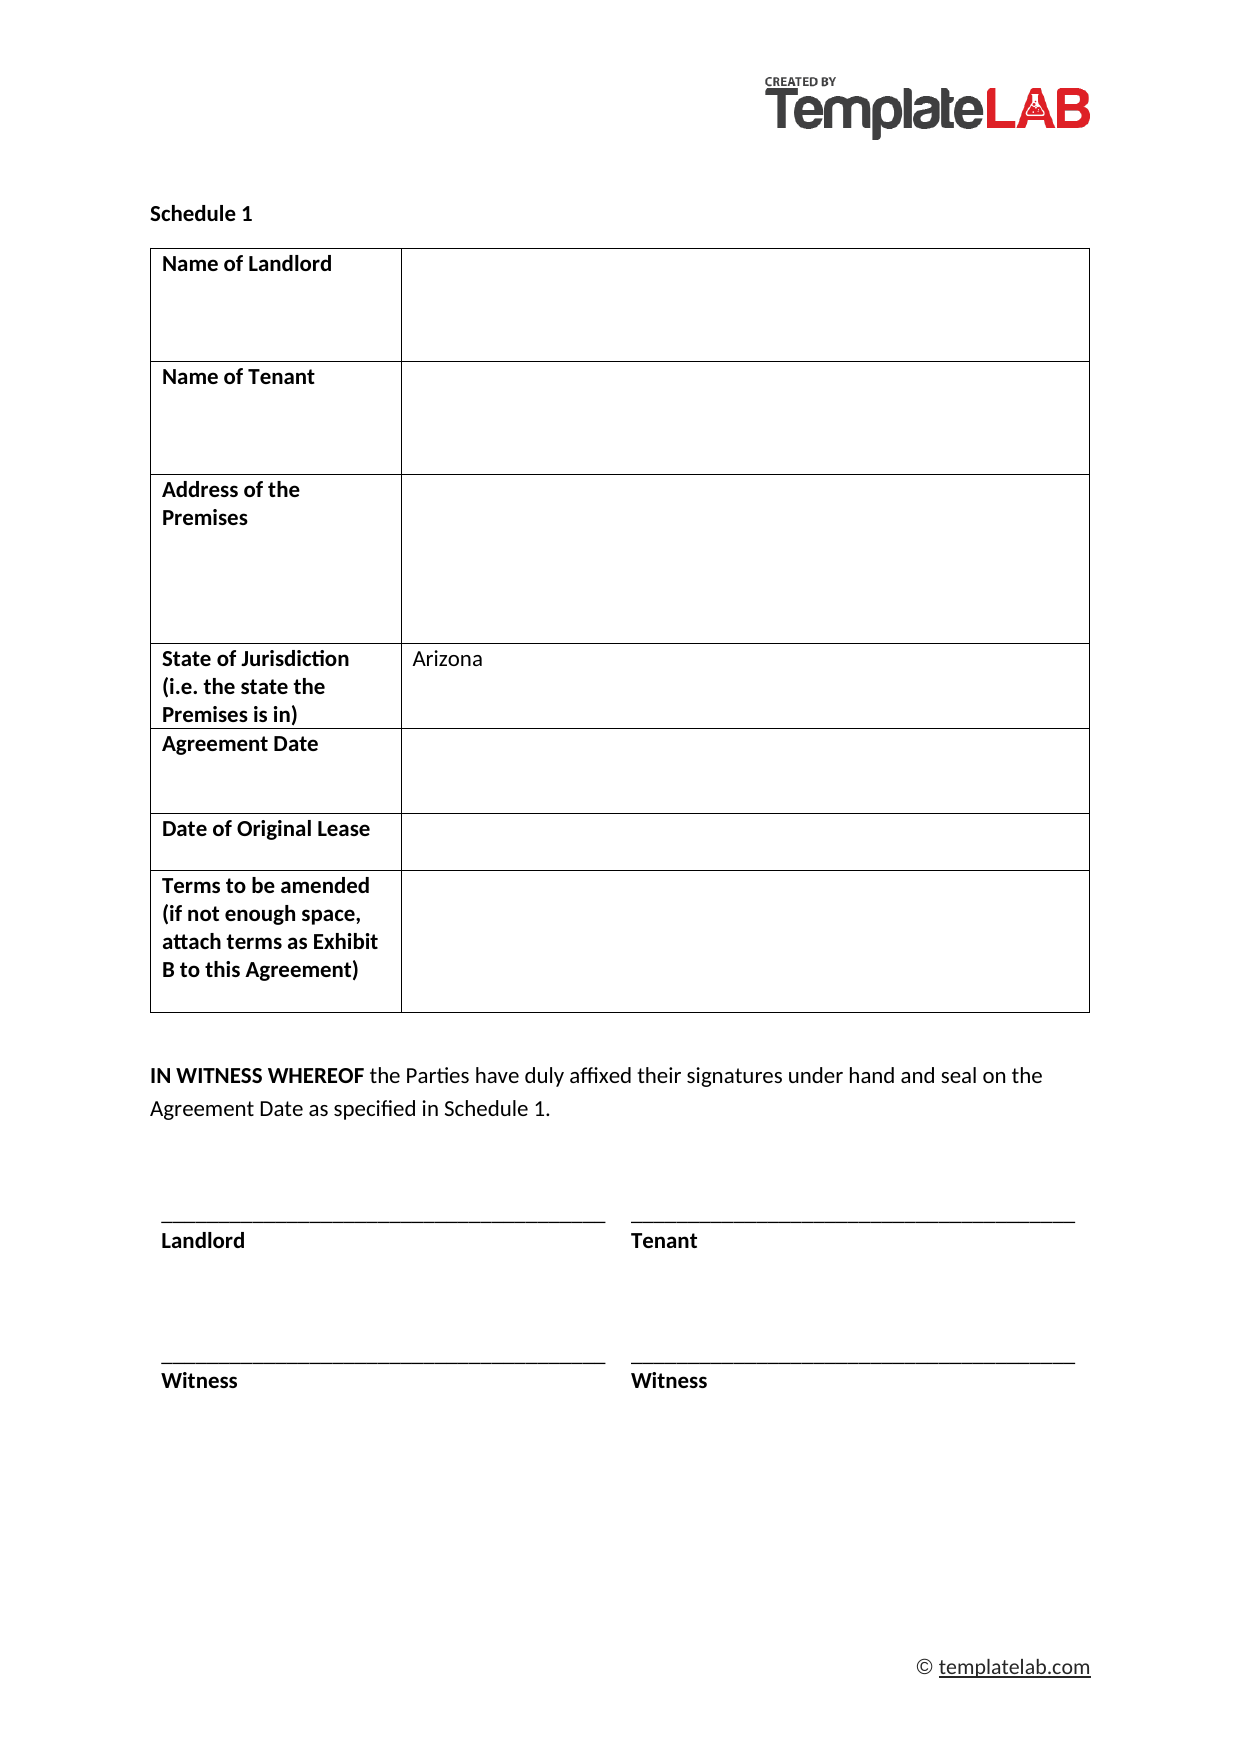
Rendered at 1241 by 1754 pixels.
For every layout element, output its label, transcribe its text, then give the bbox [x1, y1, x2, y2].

table_cell Agreement Date [151, 729, 401, 813]
picture [765, 73, 1091, 142]
table_cell Name of Tenant [151, 362, 401, 474]
table_cell Address of the Premises [151, 475, 401, 643]
table_cell Arizona [402, 644, 1089, 728]
table_header _______________________________________ Landlord [150, 1143, 619, 1283]
table_header _______________________________________ Tenant [620, 1143, 1089, 1283]
table_cell [402, 475, 1089, 643]
table_header Name of Landlord [151, 249, 401, 361]
table_cell State of Jurisdiction (i.e. the state the Premises is in) [151, 644, 401, 728]
text Schedule 1 [150, 199, 1090, 227]
table_cell Terms to be amended (if not enough space, attach terms as Exhibit B to this Agreement) [151, 871, 401, 1012]
table_header [402, 249, 1089, 361]
table_cell [402, 871, 1089, 1012]
table_cell [402, 362, 1089, 474]
table_cell Date of Original Lease [151, 814, 401, 870]
table_cell [402, 729, 1089, 813]
table_cell [402, 814, 1089, 870]
text IN WITNESS WHEREOF the Parties have duly affixed their signatures under hand and seal on the Agreement Date as specified in Schedule 1. [150, 1061, 1090, 1122]
table_cell _______________________________________ Witness [150, 1283, 619, 1395]
table_cell _______________________________________ Witness [620, 1283, 1089, 1395]
